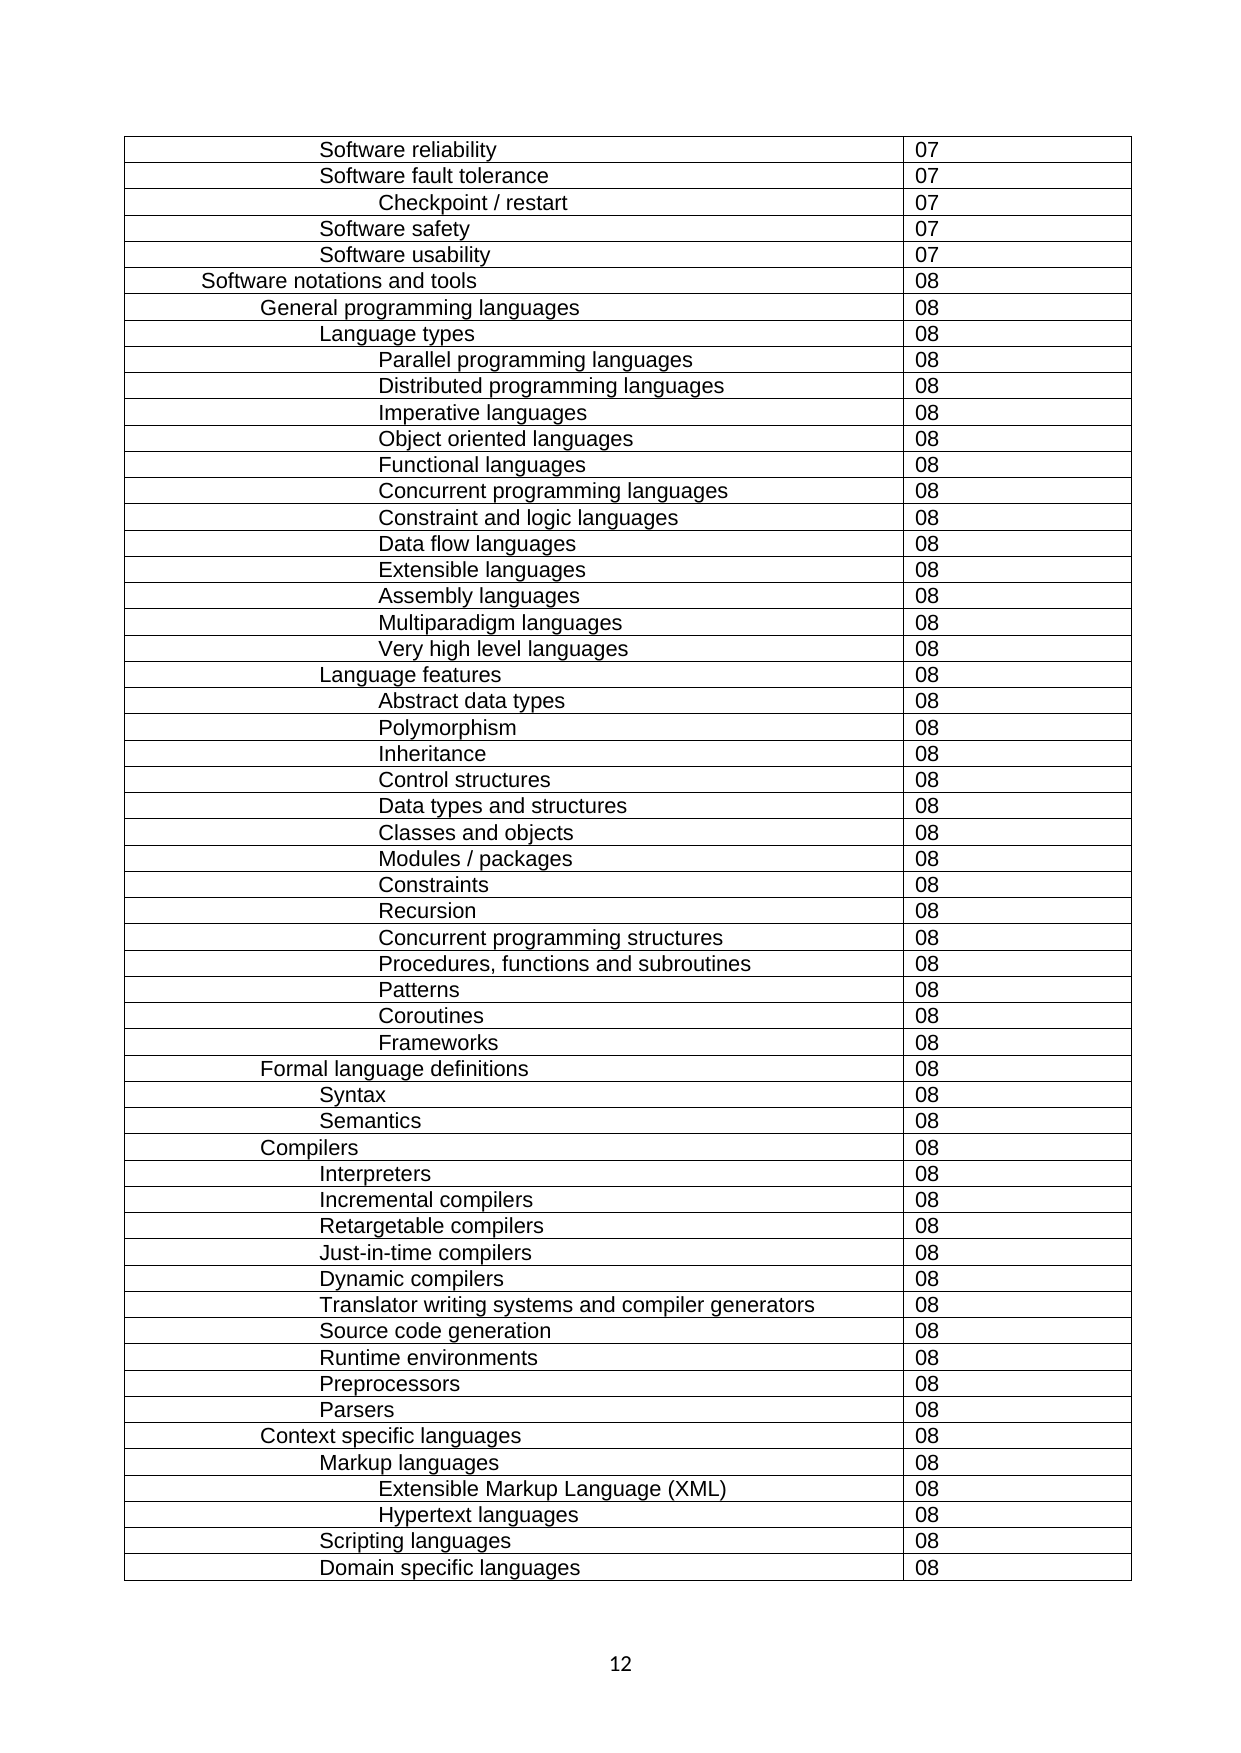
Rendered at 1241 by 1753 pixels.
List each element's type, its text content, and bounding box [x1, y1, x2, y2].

table_cell Context specific languages [125, 1423, 903, 1448]
table_cell Semantics [125, 1108, 903, 1133]
table_cell 07 [904, 216, 1131, 241]
table_cell 08 [904, 504, 1131, 529]
table_cell 08 [904, 846, 1131, 871]
table_cell Multiparadigm languages [125, 609, 903, 634]
table_cell 08 [904, 1292, 1131, 1317]
table_cell 08 [904, 609, 1131, 634]
table_cell Data types and structures [125, 793, 903, 818]
table_cell 08 [904, 1029, 1131, 1054]
table_cell 07 [904, 163, 1131, 188]
table_cell Procedures, functions and subroutines [125, 951, 903, 976]
table_cell 08 [904, 1502, 1131, 1527]
table_cell 08 [904, 583, 1131, 608]
table_cell Classes and objects [125, 819, 903, 844]
table_cell Preprocessors [125, 1371, 903, 1396]
table_cell Abstract data types [125, 688, 903, 713]
table_cell 08 [904, 662, 1131, 687]
table_cell Inheritance [125, 741, 903, 766]
table_cell 08 [904, 268, 1131, 293]
table_cell 08 [904, 373, 1131, 398]
table_cell Language features [125, 662, 903, 687]
table_cell 08 [904, 688, 1131, 713]
table_cell Software notations and tools [125, 268, 903, 293]
table_cell 08 [904, 1187, 1131, 1212]
table_cell 08 [904, 1266, 1131, 1291]
table_cell Language types [125, 321, 903, 346]
table_cell Source code generation [125, 1318, 903, 1343]
table_cell 08 [904, 399, 1131, 424]
table_cell 08 [904, 1134, 1131, 1159]
table_cell 08 [904, 321, 1131, 346]
table_cell 08 [904, 819, 1131, 844]
table_cell 08 [904, 924, 1131, 949]
table_cell General programming languages [125, 294, 903, 319]
table_cell 08 [904, 714, 1131, 739]
table_cell 07 [904, 189, 1131, 214]
table_cell Distributed programming languages [125, 373, 903, 398]
table_cell Imperative languages [125, 399, 903, 424]
table_cell Incremental compilers [125, 1187, 903, 1212]
table_cell Polymorphism [125, 714, 903, 739]
table_cell 08 [904, 741, 1131, 766]
table_cell 08 [904, 1082, 1131, 1107]
table_cell 08 [904, 1423, 1131, 1448]
table_cell Checkpoint / restart [125, 189, 903, 214]
table_cell 08 [904, 793, 1131, 818]
table_cell Patterns [125, 977, 903, 1002]
table_cell 08 [904, 1239, 1131, 1264]
table_cell Interpreters [125, 1161, 903, 1186]
table_cell Extensible Markup Language (XML) [125, 1476, 903, 1501]
table_cell Compilers [125, 1134, 903, 1159]
table_cell 08 [904, 1371, 1131, 1396]
table_cell Assembly languages [125, 583, 903, 608]
table_cell Runtime environments [125, 1344, 903, 1369]
table_cell Translator writing systems and compiler generators [125, 1292, 903, 1317]
table_cell Retargetable compilers [125, 1213, 903, 1238]
table_cell Formal language definitions [125, 1056, 903, 1081]
table_cell Scripting languages [125, 1528, 903, 1553]
table_cell Software usability [125, 242, 903, 267]
table_cell Very high level languages [125, 636, 903, 661]
table_cell Software safety [125, 216, 903, 241]
table_cell 08 [904, 977, 1131, 1002]
table_cell Constraint and logic languages [125, 504, 903, 529]
table_cell Concurrent programming structures [125, 924, 903, 949]
table_cell Data flow languages [125, 531, 903, 556]
table_cell Coroutines [125, 1003, 903, 1028]
table_cell 08 [904, 1318, 1131, 1343]
table_cell 08 [904, 1554, 1131, 1579]
table_cell Functional languages [125, 452, 903, 477]
table_cell Parallel programming languages [125, 347, 903, 372]
table_cell 08 [904, 636, 1131, 661]
table_cell Recursion [125, 898, 903, 923]
table_cell 08 [904, 1528, 1131, 1553]
table_cell Concurrent programming languages [125, 478, 903, 503]
table_cell 08 [904, 426, 1131, 451]
table_cell Software fault tolerance [125, 163, 903, 188]
table_cell 08 [904, 872, 1131, 897]
table_cell 07 [904, 137, 1131, 162]
table_cell 08 [904, 347, 1131, 372]
table_cell 08 [904, 531, 1131, 556]
table_cell Control structures [125, 767, 903, 792]
table_cell 08 [904, 1213, 1131, 1238]
table_cell 08 [904, 1397, 1131, 1422]
table_cell 08 [904, 1161, 1131, 1186]
table_cell Frameworks [125, 1029, 903, 1054]
table_cell Object oriented languages [125, 426, 903, 451]
table_cell 08 [904, 1108, 1131, 1133]
table_cell Domain specific languages [125, 1554, 903, 1579]
table_cell Software reliability [125, 137, 903, 162]
table_cell Extensible languages [125, 557, 903, 582]
table_cell 08 [904, 557, 1131, 582]
table_cell 08 [904, 1056, 1131, 1081]
table_cell 07 [904, 242, 1131, 267]
table_cell Markup languages [125, 1449, 903, 1474]
table_cell Parsers [125, 1397, 903, 1422]
table_cell 08 [904, 1003, 1131, 1028]
table_cell 08 [904, 898, 1131, 923]
table_cell 08 [904, 1476, 1131, 1501]
table_cell Hypertext languages [125, 1502, 903, 1527]
table_cell 08 [904, 1344, 1131, 1369]
table_cell Modules / packages [125, 846, 903, 871]
table_cell Syntax [125, 1082, 903, 1107]
table_cell Constraints [125, 872, 903, 897]
table_cell 08 [904, 478, 1131, 503]
table_cell 08 [904, 767, 1131, 792]
table_cell 08 [904, 294, 1131, 319]
table_cell 08 [904, 1449, 1131, 1474]
table_cell 08 [904, 452, 1131, 477]
table_cell Just-in-time compilers [125, 1239, 903, 1264]
table_cell 08 [904, 951, 1131, 976]
table_cell Dynamic compilers [125, 1266, 903, 1291]
